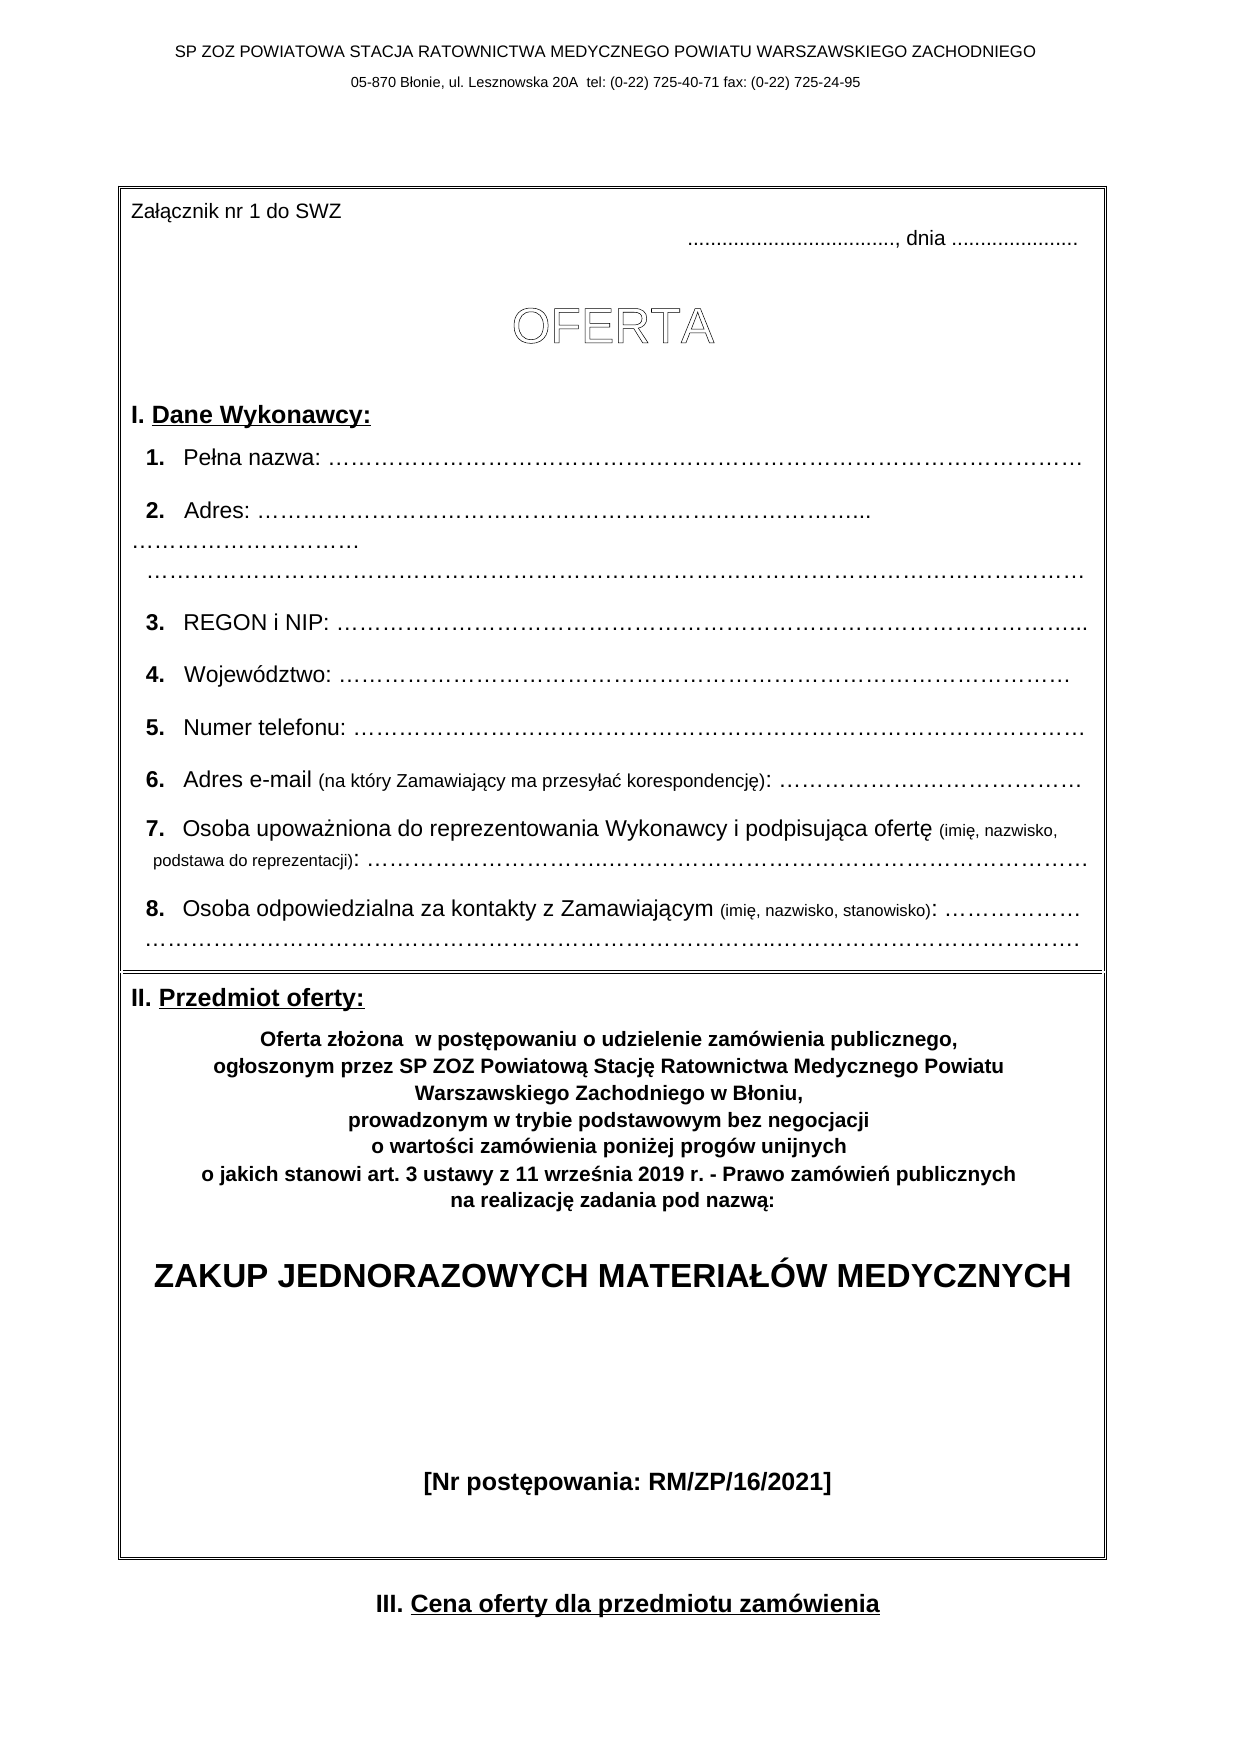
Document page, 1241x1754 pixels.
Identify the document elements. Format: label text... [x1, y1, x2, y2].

table_header Załącznik nr 1 do SWZ ...................................., dnia ...................... OFERTA I. Dane Wykonawcy: Pełna nazwa: ……………………………………………………………………………………… 2. Adres: ……………………………………………………………………...………………………… …………………………………………………………………………………………………………… REGON i NIP: ……………………………………………………………………………………... 4. Województwo: …………………………………………………………………………………… Numer telefonu: …………………………………………………………………………………… Adres e-mail (na który Zamawiający ma przesyłać korespondencję): ……………….………………… Osoba upoważniona do reprezentowania Wykonawcy i podpisująca ofertę (imię, nazwisko, podstawa do reprezentacji): …………………………..……………………………………………………… Osoba odpowiedzialna za kontakty z Zamawiającym (imię, nazwisko, stanowisko): ……………… ………………………………………………………………………..…………………………………. [121, 189, 1104, 970]
table_cell II. Przedmiot oferty: Oferta złożona w postępowaniu o udzielenie zamówienia publicznego, ogłoszonym przez SP ZOZ Powiatową Stację Ratownictwa Medycznego Powiatu Warszawskiego Zachodniego w Błoniu, prowadzonym w trybie podstawowym bez negocjacji o wartości zamówienia poniżej progów unijnych o jakich stanowi art. 3 ustawy z 11 września 2019 r. - Prawo zamówień publicznych na realizację zadania pod nazwą: ZAKUP JEDNORAZOWYCH MATERIAŁÓW MEDYCZNYCH [Nr postępowania: RM/ZP/16/2021] [120, 970, 1106, 1557]
text III. Cena oferty dla przedmiotu zamówienia [118, 1588, 1137, 1617]
